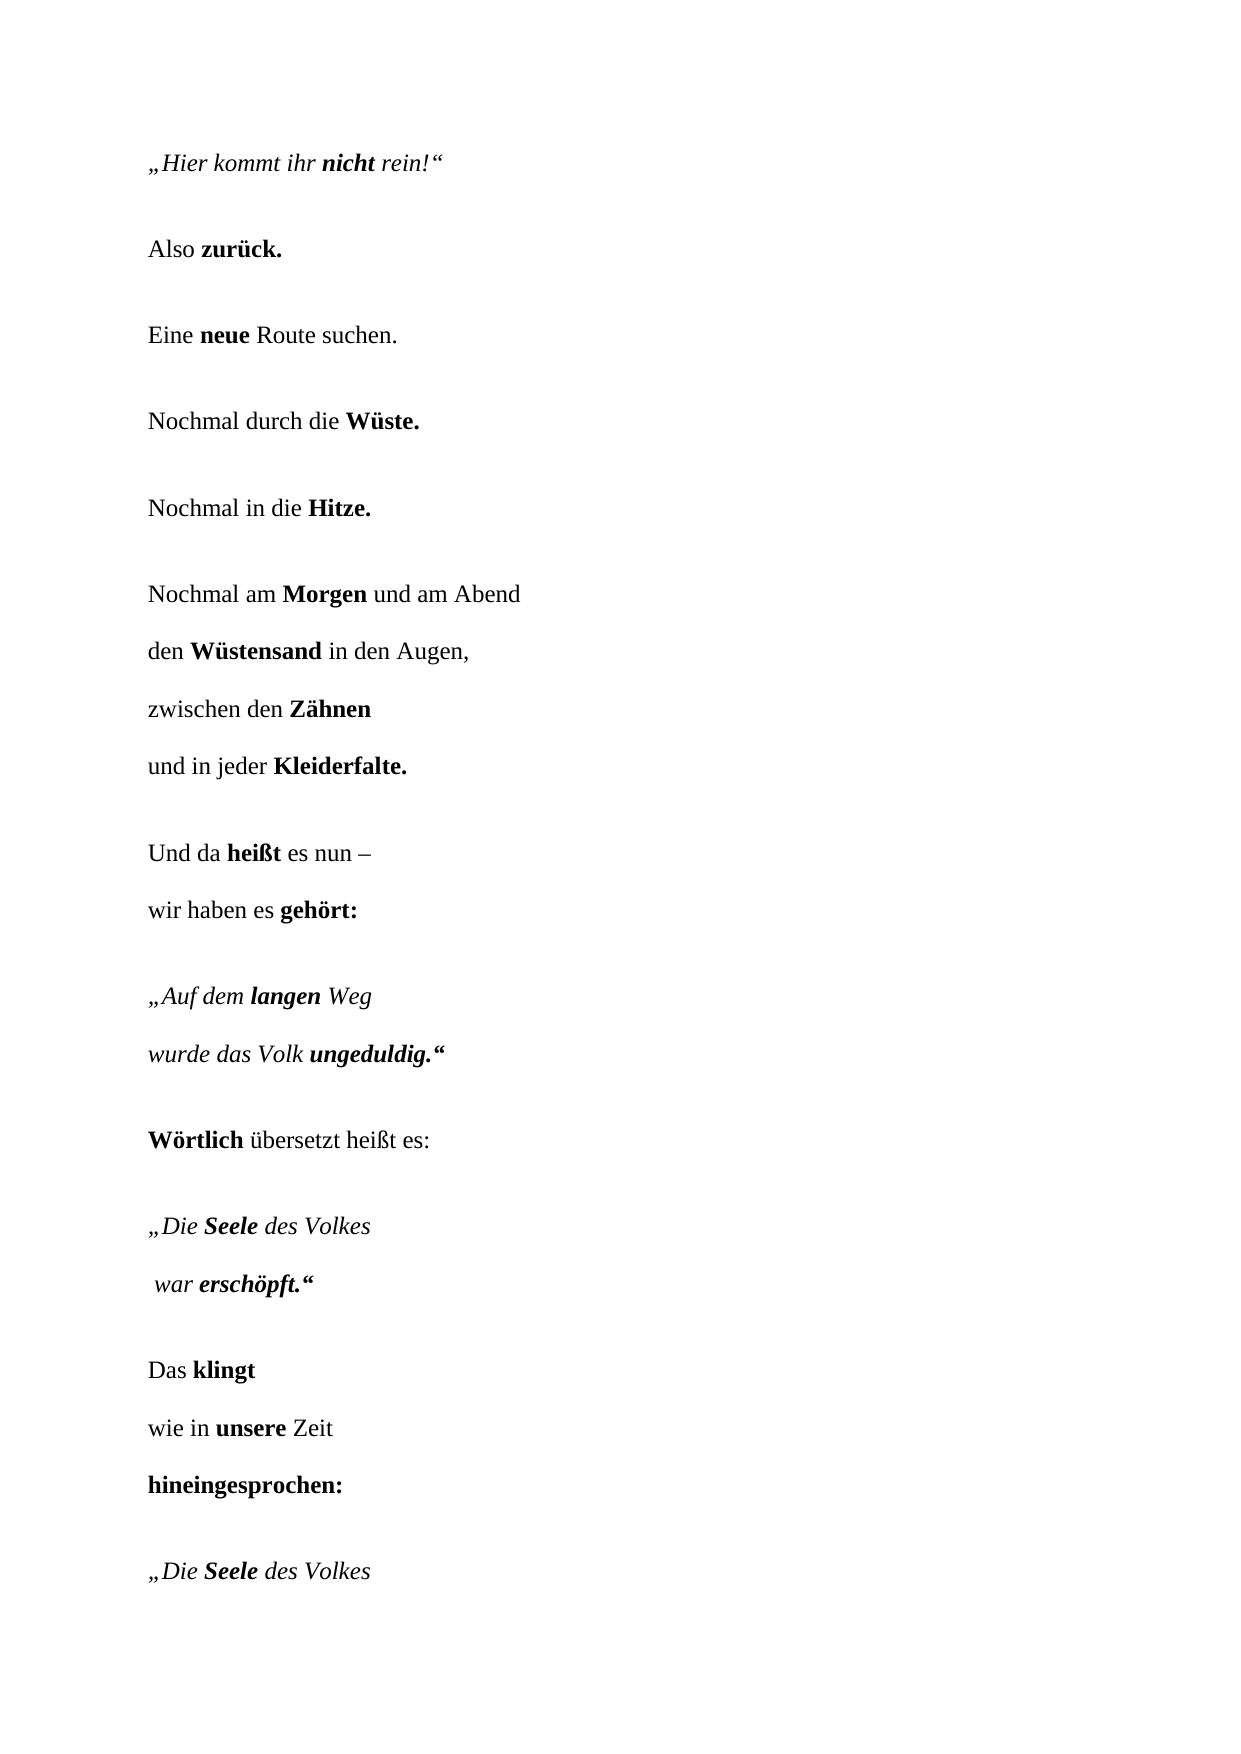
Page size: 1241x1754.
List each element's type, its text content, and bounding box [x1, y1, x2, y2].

text Das klingt [148, 1355, 1093, 1384]
text zwischen den Zähnen [148, 694, 1093, 723]
text „Auf dem langen Weg [148, 981, 1093, 1010]
text wurde das Volk ungeduldig.“ [148, 1039, 1093, 1068]
text wir haben es gehört: [148, 895, 1093, 924]
text hineingesprochen: [148, 1470, 1093, 1499]
text den Wüstensand in den Augen, [148, 636, 1093, 665]
text wie in unsere Zeit [148, 1413, 1093, 1441]
text und in jeder Kleiderfalte. [148, 751, 1093, 780]
text Nochmal durch die Wüste. [148, 406, 1093, 435]
text Nochmal in die Hitze. [148, 493, 1093, 521]
text Nochmal am Morgen und am Abend [148, 579, 1093, 608]
text Also zurück. [148, 234, 1093, 263]
text war erschöpft.“ [148, 1269, 1093, 1298]
text Eine neue Route suchen. [148, 320, 1093, 349]
text „Die Seele des Volkes [148, 1556, 1093, 1585]
text Wörtlich übersetzt heißt es: [148, 1125, 1093, 1154]
text „Die Seele des Volkes [148, 1211, 1093, 1240]
text „Hier kommt ihr nicht rein!“ [148, 148, 1093, 176]
text Und da heißt es nun – [148, 838, 1093, 866]
